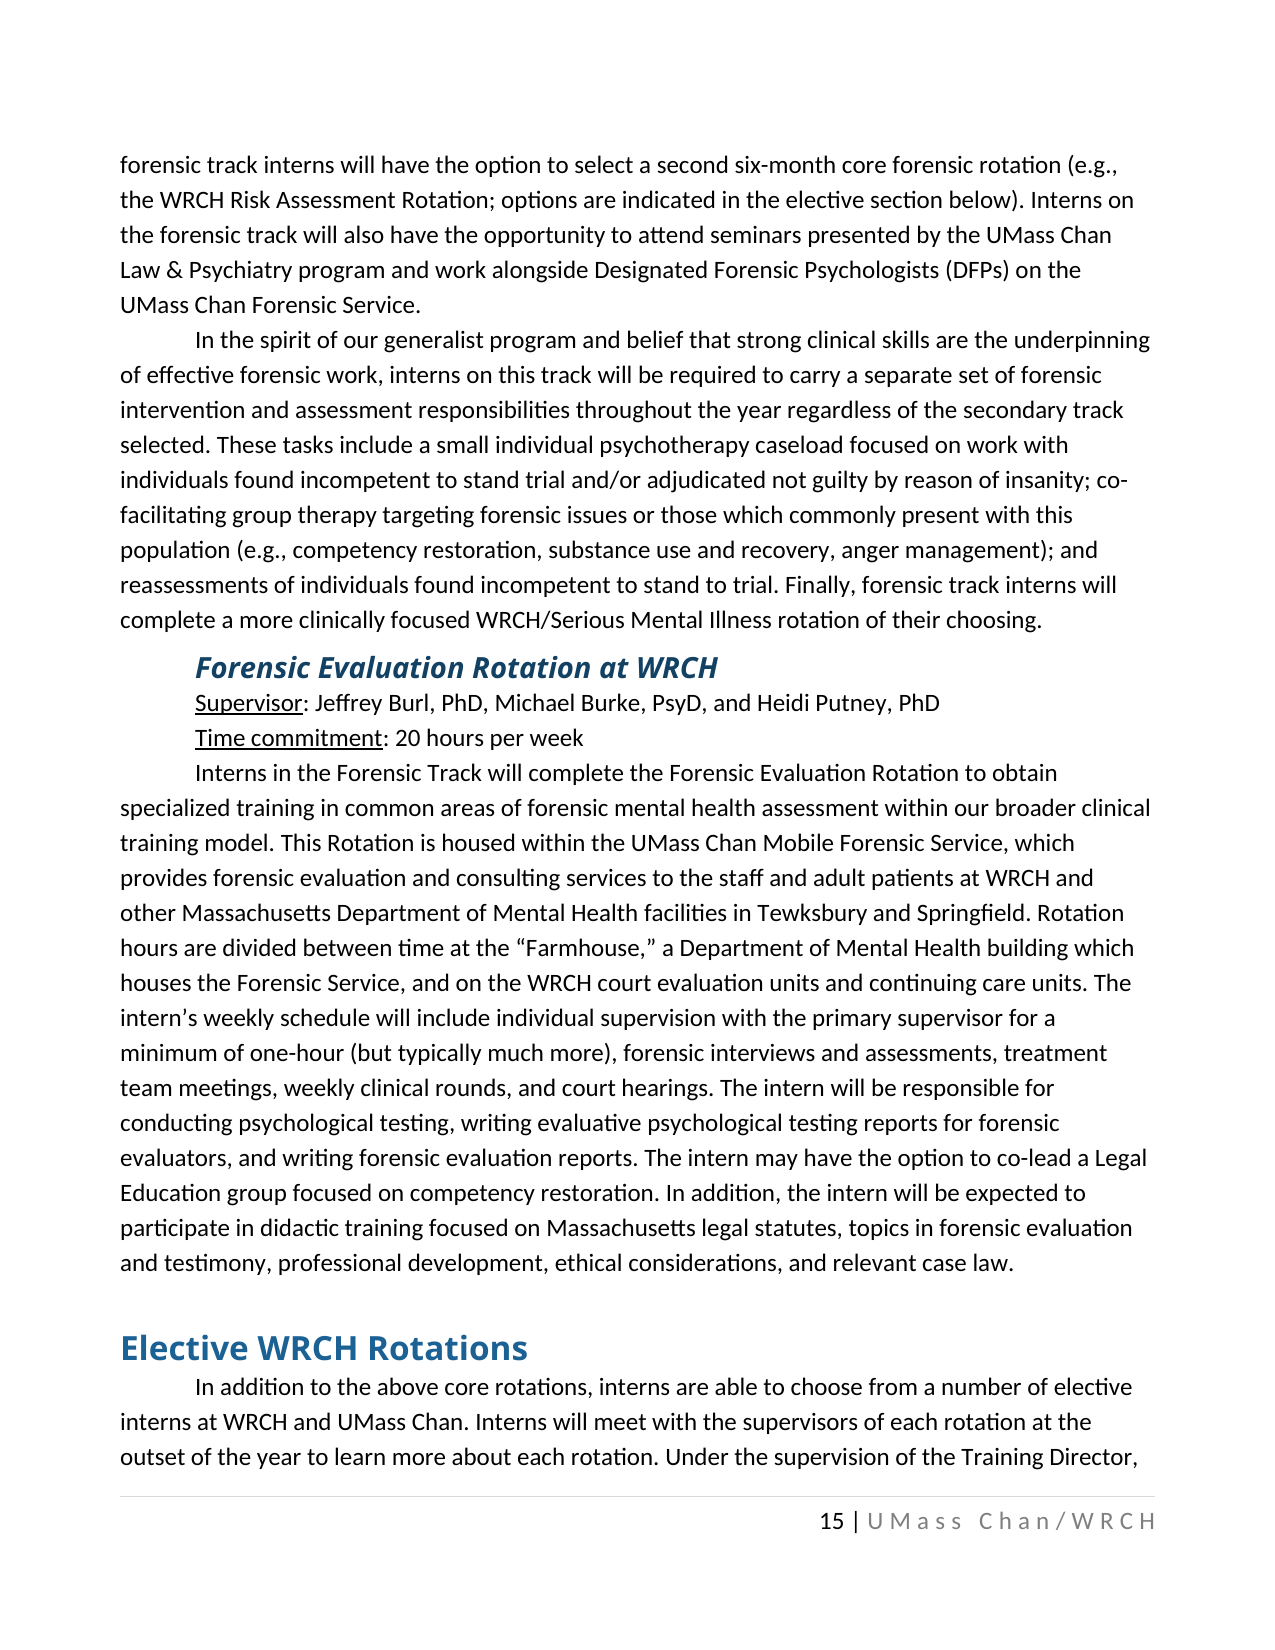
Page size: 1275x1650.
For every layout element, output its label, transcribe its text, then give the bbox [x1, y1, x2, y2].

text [120, 1371, 1155, 1471]
text Time commitment: 20 hours per week [120, 722, 1155, 752]
text In the spirit of our generalist program and belief that strong clinical skills are the underpinning of effective forensic work, interns on this track will be required to carry a separate set of forensic intervention and assessment responsibilities throughout the year regardless of the secondary track selected. These tasks include a small individual psychotherapy caseload focused on work with individuals found incompetent to stand trial and/or adjudicated not guilty by reason of insanity; co-facilitating group therapy targeting forensic issues or those which commonly present with this population (e.g., competency restoration, substance use and recovery, anger management); and reassessments of individuals found incompetent to stand to trial. Finally, forensic track interns will complete a more clinically focused WRCH/Serious Mental Illness rotation of their choosing. [120, 324, 1155, 634]
text Interns in the Forensic Track will complete the Forensic Evaluation Rotation to obtain specialized training in common areas of forensic mental health assessment within our broader clinical training model. This Rotation is housed within the UMass Chan Mobile Forensic Service, which provides forensic evaluation and consulting services to the staff and adult patients at WRCH and other Massachusetts Department of Mental Health facilities in Tewksbury and Springfield. Rotation hours are divided between time at the “Farmhouse,” a Department of Mental Health building which houses the Forensic Service, and on the WRCH court evaluation units and continuing care units. The intern’s weekly schedule will include individual supervision with the primary supervisor for a minimum of one-hour (but typically much more), forensic interviews and assessments, treatment team meetings, weekly clinical rounds, and court hearings. The intern will be responsible for conducting psychological testing, writing evaluative psychological testing reports for forensic evaluators, and writing forensic evaluation reports. The intern may have the option to co-lead a Legal Education group focused on competency restoration. In addition, the intern will be expected to participate in didactic training focused on Massachusetts legal statutes, topics in forensic evaluation and testimony, professional development, ethical considerations, and relevant case law. [120, 757, 1155, 1277]
subtitle Forensic Evaluation Rotation at WRCH [120, 647, 1155, 687]
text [120, 149, 1155, 319]
subtitle Elective WRCH Rotations [120, 1325, 1155, 1371]
text Supervisor: Jeffrey Burl, PhD, Michael Burke, PsyD, and Heidi Putney, PhD [120, 687, 1155, 717]
